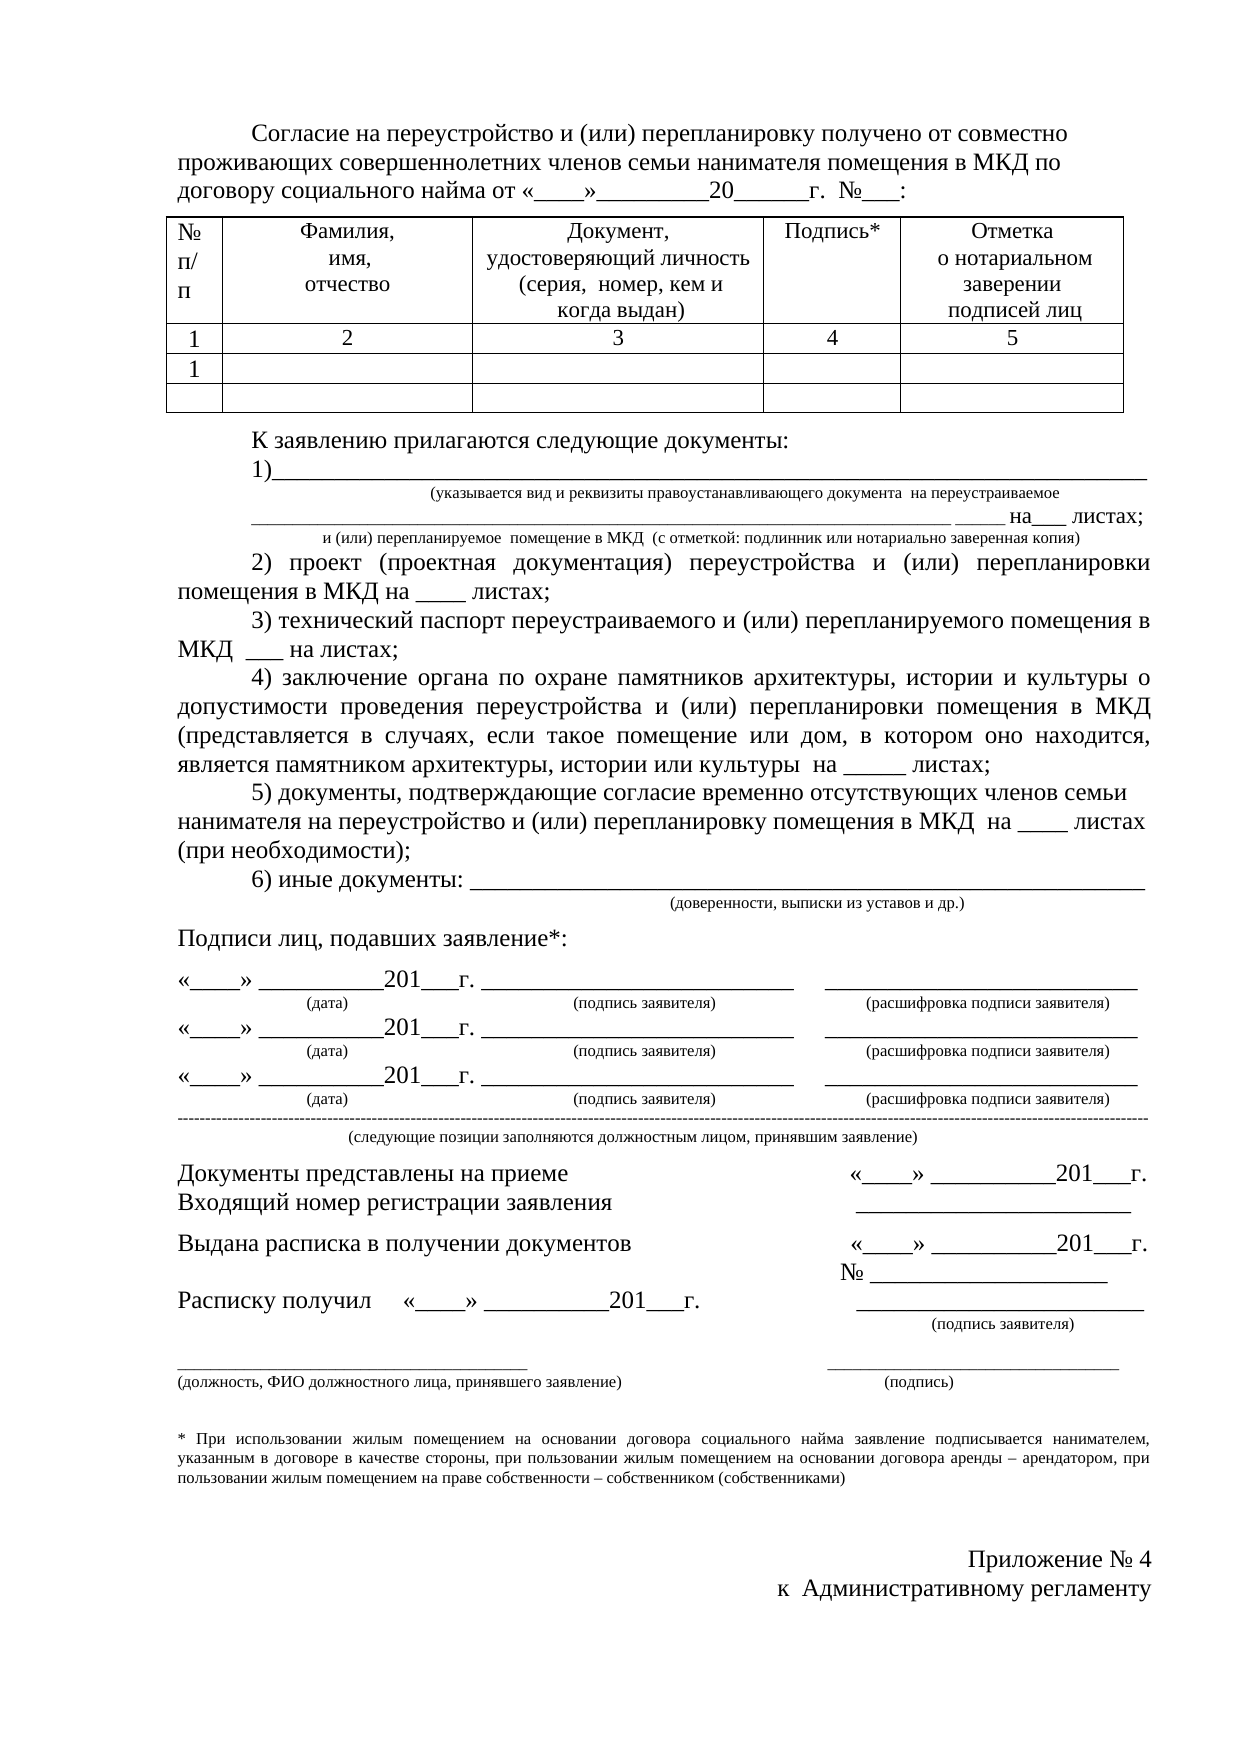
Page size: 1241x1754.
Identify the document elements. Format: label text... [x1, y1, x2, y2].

text (следующие позиции заполняются должностным лицом, принявшим заявление) [177, 1127, 1152, 1146]
text «____» __________201___г. _________________________ _________________________ [177, 964, 1152, 993]
text Подписи лиц, подавших заявление*: [177, 923, 1152, 952]
table_cell 4 [764, 324, 900, 353]
text ____________________________________________________________________________________ ______ на___ листах; [177, 502, 1152, 528]
table_cell [473, 384, 763, 412]
table_cell [223, 384, 472, 412]
text 2) проект (проектная документация) переустройства и (или) перепланировки помещения в МКД на ____ листах; [177, 547, 1152, 605]
list к Административному регламенту [177, 1573, 1152, 1602]
table_cell [901, 384, 1123, 412]
list (указывается вид и реквизиты правоустанавливающего документа на переустраиваемое [252, 483, 1152, 502]
table_cell 1 [167, 354, 222, 382]
text «____» __________201___г. _________________________ _________________________ [177, 1060, 1152, 1089]
table_cell 5 [901, 324, 1123, 353]
text № ___________________ [177, 1257, 1152, 1285]
list и (или) перепланируемое помещение в МКД (с отметкой: подлинник или нотариально заверенная копия) [177, 528, 1152, 547]
text 3) технический паспорт переустраиваемого и (или) перепланируемого помещения в МКД ___ на листах; [177, 605, 1152, 662]
text Расписку получил «____» __________201___г. _______________________ [177, 1285, 1152, 1314]
text ------------------------------------------------------------------------------------------------------------------------------------------------------------------------------- [177, 1108, 1152, 1127]
list К заявлению прилагаются следующие документы: [177, 425, 1152, 454]
table_header Документ, удостоверяющий личность (серия, номер, кем и когда выдан) [473, 218, 763, 323]
table_header Фамилия, имя, отчество [223, 218, 472, 323]
text Документы представлены на приеме «____» __________201___г. [177, 1158, 1152, 1187]
table_cell 3 [473, 324, 763, 353]
text 4) заключение органа по охране памятников архитектуры, истории и культуры о допустимости проведения переустройства и (или) перепланировки помещения в МКД (представляется в случаях, если такое помещение или дом, в котором оно находится, является памятником архитектуры, истории или культуры на _____ листах; [177, 662, 1152, 777]
text (дата) (подпись заявителя) (расшифровка подписи заявителя) [177, 1041, 1152, 1060]
text (дата) (подпись заявителя) (расшифровка подписи заявителя) [177, 993, 1152, 1012]
table_cell [901, 354, 1123, 382]
text (должность, ФИО должностного лица, принявшего заявление) (подпись) [177, 1372, 1152, 1391]
table_cell [764, 384, 900, 412]
text «____» __________201___г. _________________________ _________________________ [177, 1012, 1152, 1041]
table_header Подпись* [764, 218, 900, 323]
table_cell [167, 384, 222, 412]
text 6) иные документы: ______________________________________________________ [177, 864, 1152, 892]
text 5) документы, подтверждающие согласие временно отсутствующих членов семьи нанимателя на переустройство и (или) перепланировку помещения в МКД на ____ листах (при необходимости); [177, 777, 1152, 864]
text (подпись заявителя) [177, 1314, 1152, 1333]
text (дата) (подпись заявителя) (расшифровка подписи заявителя) [177, 1089, 1152, 1108]
text Входящий номер регистрации заявления ______________________ [177, 1187, 1152, 1216]
table_cell 1 [167, 324, 222, 353]
table_cell 2 [223, 324, 472, 353]
text (доверенности, выписки из уставов и др.) [177, 892, 1152, 912]
text __________________________________________ ___________________________________ [177, 1352, 1152, 1372]
table_cell [473, 354, 763, 382]
list Приложение № 4 [177, 1544, 1152, 1573]
table_cell [223, 354, 472, 382]
table_header Отметка о нотариальном заверении подписей лиц [901, 218, 1123, 323]
text * При использовании жилым помещением на основании договора социального найма заявление подписывается нанимателем, указанным в договоре в качестве стороны, при пользовании жилым помещением на основании договора аренды – арендатором, при пользовании жилым помещением на праве собственности – собственником (собственниками) [177, 1429, 1152, 1487]
text Выдана расписка в получении документов «____» __________201___г. [177, 1228, 1152, 1257]
list Согласие на переустройство и (или) перепланировку получено от совместно проживающих совершеннолетних членов семьи нанимателя помещения в МКД по договору социального найма от «____»_________20______г. №___: [177, 118, 1152, 204]
table_header № п/п [167, 218, 222, 323]
table_cell [764, 354, 900, 382]
text 1)______________________________________________________________________ [177, 454, 1152, 483]
